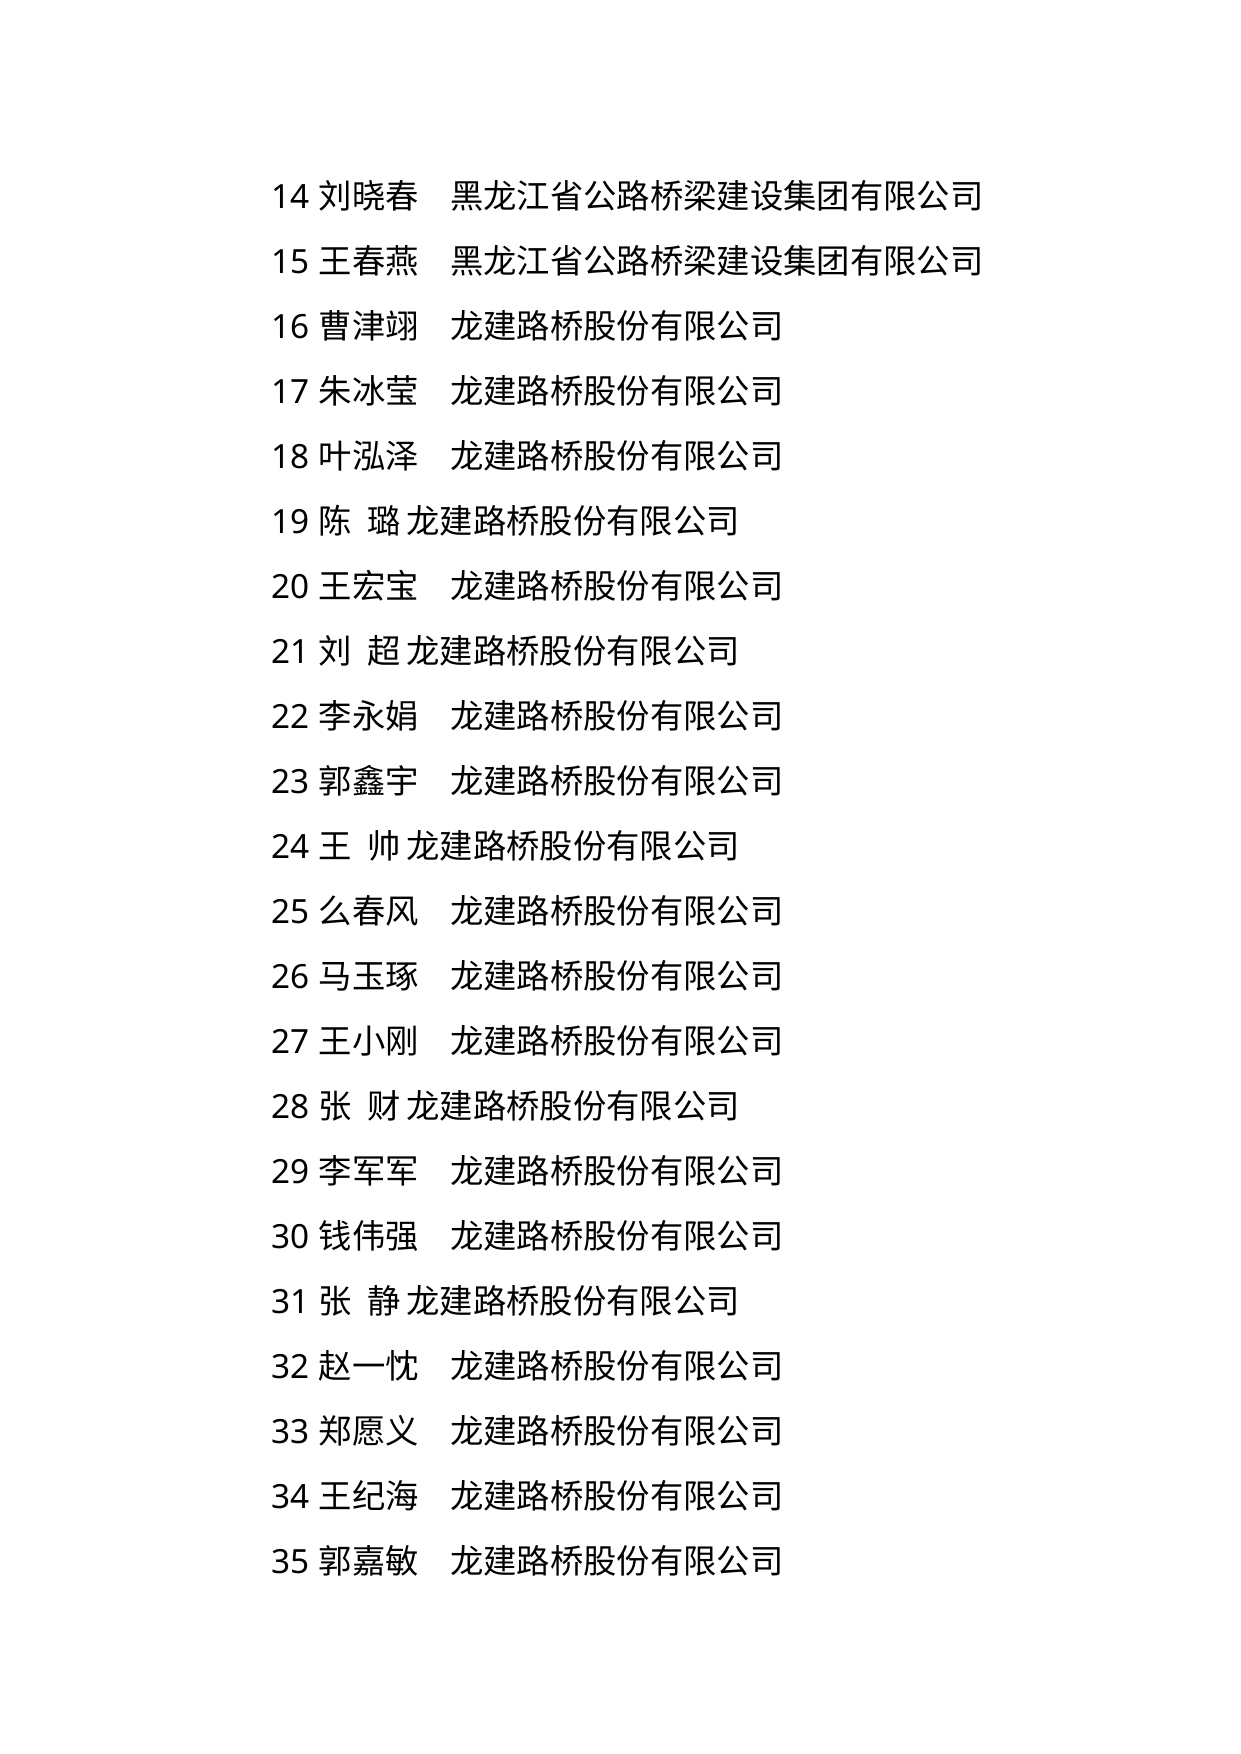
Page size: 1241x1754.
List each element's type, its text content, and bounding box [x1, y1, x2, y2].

text 18 叶泓泽 龙建路桥股份有限公司 [187, 422, 1053, 487]
text 34 王纪海 龙建路桥股份有限公司 [187, 1462, 1053, 1527]
text 35 郭嘉敏 龙建路桥股份有限公司 [187, 1527, 1053, 1592]
text 30 钱伟强 龙建路桥股份有限公司 [187, 1202, 1053, 1267]
text 27 王小刚 龙建路桥股份有限公司 [187, 1007, 1053, 1072]
text 24 王 帅 龙建路桥股份有限公司 [187, 812, 1053, 877]
text 33 郑愿义 龙建路桥股份有限公司 [187, 1397, 1053, 1462]
text 22 李永娟 龙建路桥股份有限公司 [187, 682, 1053, 747]
text 32 赵一忱 龙建路桥股份有限公司 [187, 1332, 1053, 1397]
text 25 么春风 龙建路桥股份有限公司 [187, 877, 1053, 942]
text 26 马玉琢 龙建路桥股份有限公司 [187, 942, 1053, 1007]
text 28 张 财 龙建路桥股份有限公司 [187, 1072, 1053, 1137]
text 23 郭鑫宇 龙建路桥股份有限公司 [187, 747, 1053, 812]
text 20 王宏宝 龙建路桥股份有限公司 [187, 552, 1053, 617]
text 21 刘 超 龙建路桥股份有限公司 [187, 617, 1053, 682]
text 19 陈 璐 龙建路桥股份有限公司 [187, 487, 1053, 552]
text 14 刘晓春 黑龙江省公路桥梁建设集团有限公司 [187, 162, 1053, 227]
text 31 张 静 龙建路桥股份有限公司 [187, 1267, 1053, 1332]
text 15 王春燕 黑龙江省公路桥梁建设集团有限公司 [187, 227, 1053, 292]
text 16 曹津翊 龙建路桥股份有限公司 [187, 292, 1053, 357]
text 29 李军军 龙建路桥股份有限公司 [187, 1137, 1053, 1202]
text 17 朱冰莹 龙建路桥股份有限公司 [187, 357, 1053, 422]
